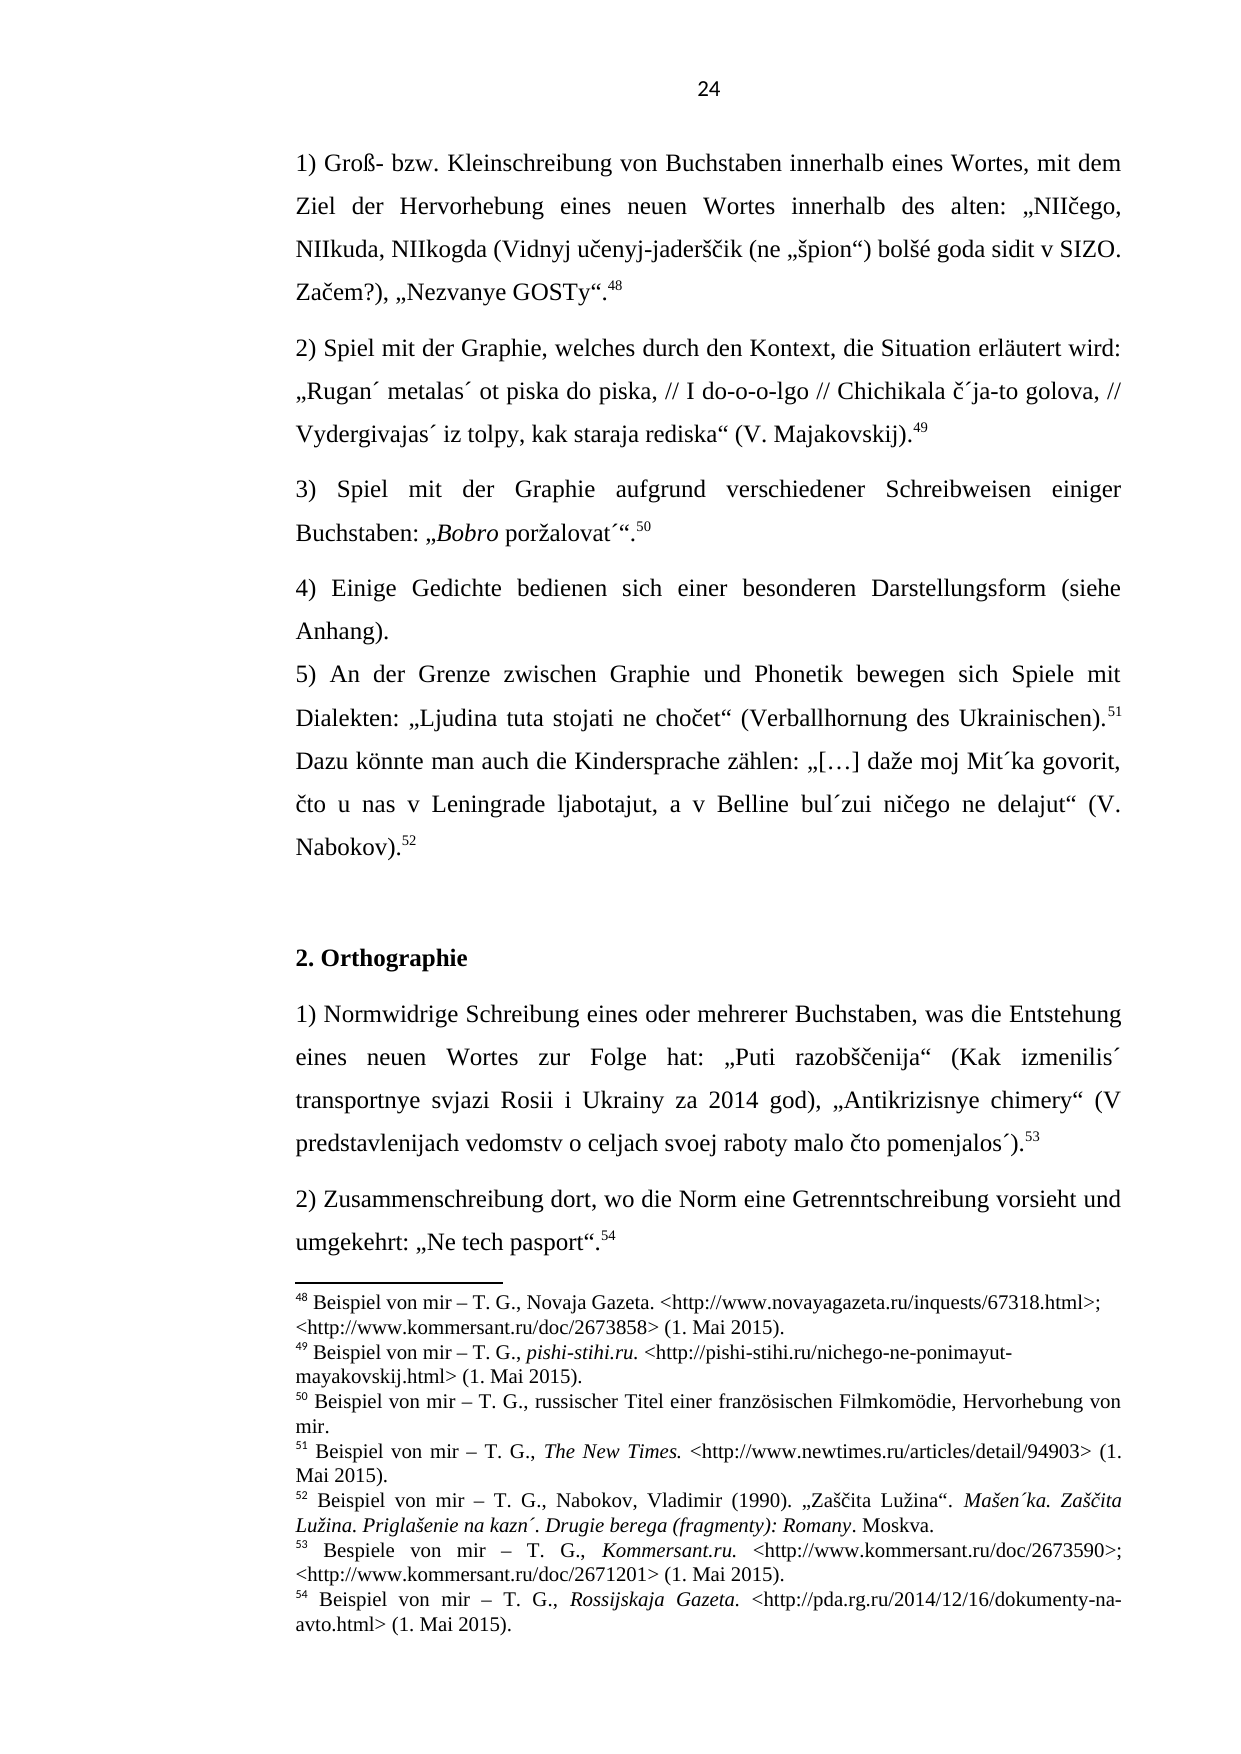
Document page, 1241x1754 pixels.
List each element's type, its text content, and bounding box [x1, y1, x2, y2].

text 2) Spiel mit der Graphie, welches durch den Kontext, die Situation erläutert wird: „Rugan´ metalas´ ot piska do piska, // I do-o-o-lgo // Chichikala č´ja-to golova, // Vydergivajas´ iz tolpy, kak staraja rediska“ (V. Majakovskij). [295, 333, 1122, 448]
text 1) Groß- bzw. Kleinschreibung von Buchstaben innerhalb eines Wortes, mit dem Ziel der Hervorhebung eines neuen Wortes innerhalb des alten: „NIIčego, NIIkuda, NIIkogda (Vidnyj učenyj-jaderščik (ne „špion“) bolšé goda sidit v SIZO. Začem?), „Nezvanye GOSTy“. [295, 148, 1122, 306]
text 3) Spiel mit der Graphie aufgrund verschiedener Schreibweisen einiger Buchstaben: „Bobro poržalovat´“. [295, 474, 1122, 546]
text 2) Zusammenschreibung dort, wo die Norm eine Getrenntschreibung vorsieht und umgekehrt: „Ne tech pasport“. [295, 1184, 1122, 1256]
text 4) Einige Gedichte bedienen sich einer besonderen Darstellungsform (siehe Anhang). 5) An der Grenze zwischen Graphie und Phonetik bewegen sich Spiele mit Dialekten: „Ljudina tuta stojati ne chočet“ (Verballhornung des Ukrainischen). Dazu könnte man auch die Kindersprache zählen: „[…] daže moj Mit´ka govorit, čto u nas v Leningrade ljabotajut, a v Belline bul´zui ničego ne delajut“ (V. Nabokov). [295, 573, 1122, 861]
text 2. Orthographie [295, 943, 1122, 972]
text 1) Normwidrige Schreibung eines oder mehrerer Buchstaben, was die Entstehung eines neuen Wortes zur Folge hat: „Puti razobščenija“ (Kak izmenilis´ transportnye svjazi Rosii i Ukrainy za 2014 god), „Antikrizisnye chimery“ (V predstavlenijach vedomstv o celjach svoej raboty malo čto pomenjalos´). [295, 999, 1122, 1157]
